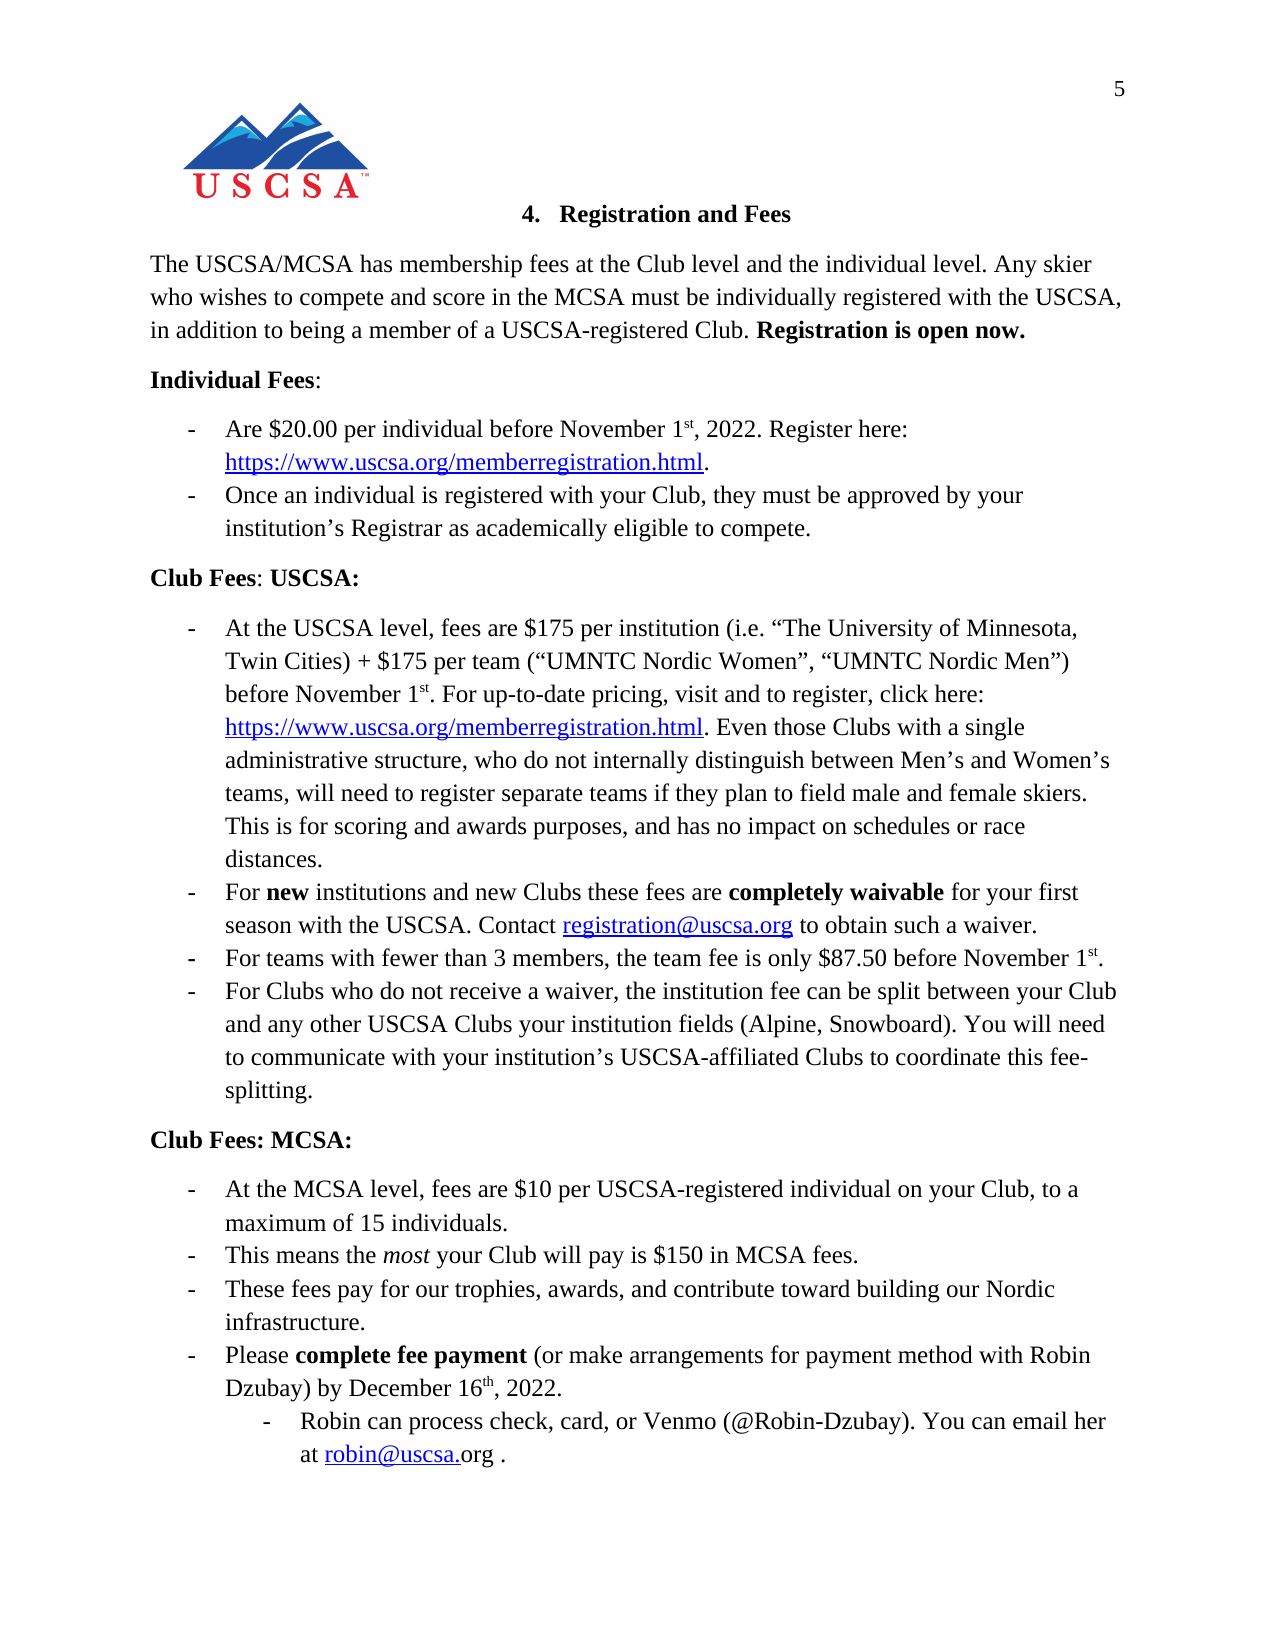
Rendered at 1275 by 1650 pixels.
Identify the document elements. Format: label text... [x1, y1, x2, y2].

text Club Fees: USCSA: [150, 563, 1125, 592]
text The USCSA/MCSA has membership fees at the Club level and the individual level. Any skier who wishes to compete and score in the MCSA must be individually registered with the USCSA, in addition to being a member of a USCSA-registered Club. Registration is open now. [150, 249, 1125, 344]
list At the MCSA level, fees are $10 per USCSA-registered individual on your Club, to a maximum of 15 individuals. [187, 1174, 1125, 1236]
list Are $20.00 per individual before November 1st, 2022. Register here: https://www.uscsa.org/memberregistration.html. [187, 414, 1125, 476]
list This means the most your Club will pay is $150 in MCSA fees. [187, 1241, 1125, 1269]
list For Clubs who do not receive a waiver, the institution fee can be split between your Club and any other USCSA Clubs your institution fields (Alpine, Snowboard). You will need to communicate with your institution’s USCSA-affiliated Clubs to coordinate this fee-splitting. [187, 976, 1125, 1104]
list For teams with fewer than 3 members, the team fee is only $87.50 before November 1st. [187, 943, 1125, 972]
list At the USCSA level, fees are $175 per institution (i.e. “The University of Minnesota, Twin Cities) + $175 per team (“UMNTC Nordic Women”, “UMNTC Nordic Men”) before November 1st. For up-to-date pricing, visit and to register, click here: https://www.uscsa.org/memberregistration.html. Even those Clubs with a single administrative structure, who do not internally distinguish between Men’s and Women’s teams, will need to register separate teams if they plan to field male and female skiers. This is for scoring and awards purposes, and has no impact on schedules or race distances. [187, 613, 1125, 873]
list For new institutions and new Clubs these fees are completely waivable for your first season with the USCSA. Contact registration@uscsa.org to obtain such a waiver. [187, 877, 1125, 939]
picture [150, 101, 410, 200]
list Once an individual is registered with your Club, they must be approved by your institution’s Registrar as academically eligible to compete. [187, 481, 1125, 542]
list Please complete fee payment (or make arrangements for payment method with Robin Dzubay) by December 16th, 2022. [187, 1340, 1125, 1401]
text Club Fees: MCSA: [150, 1125, 1125, 1154]
list Registration and Fees [187, 199, 1125, 228]
list Robin can process check, card, or Venmo (@Robin-Dzubay). You can email her at robin@uscsa.org . [262, 1406, 1125, 1467]
list These fees pay for our trophies, awards, and contribute toward building our Nordic infrastructure. [187, 1274, 1125, 1335]
text Individual Fees: [150, 365, 1125, 393]
